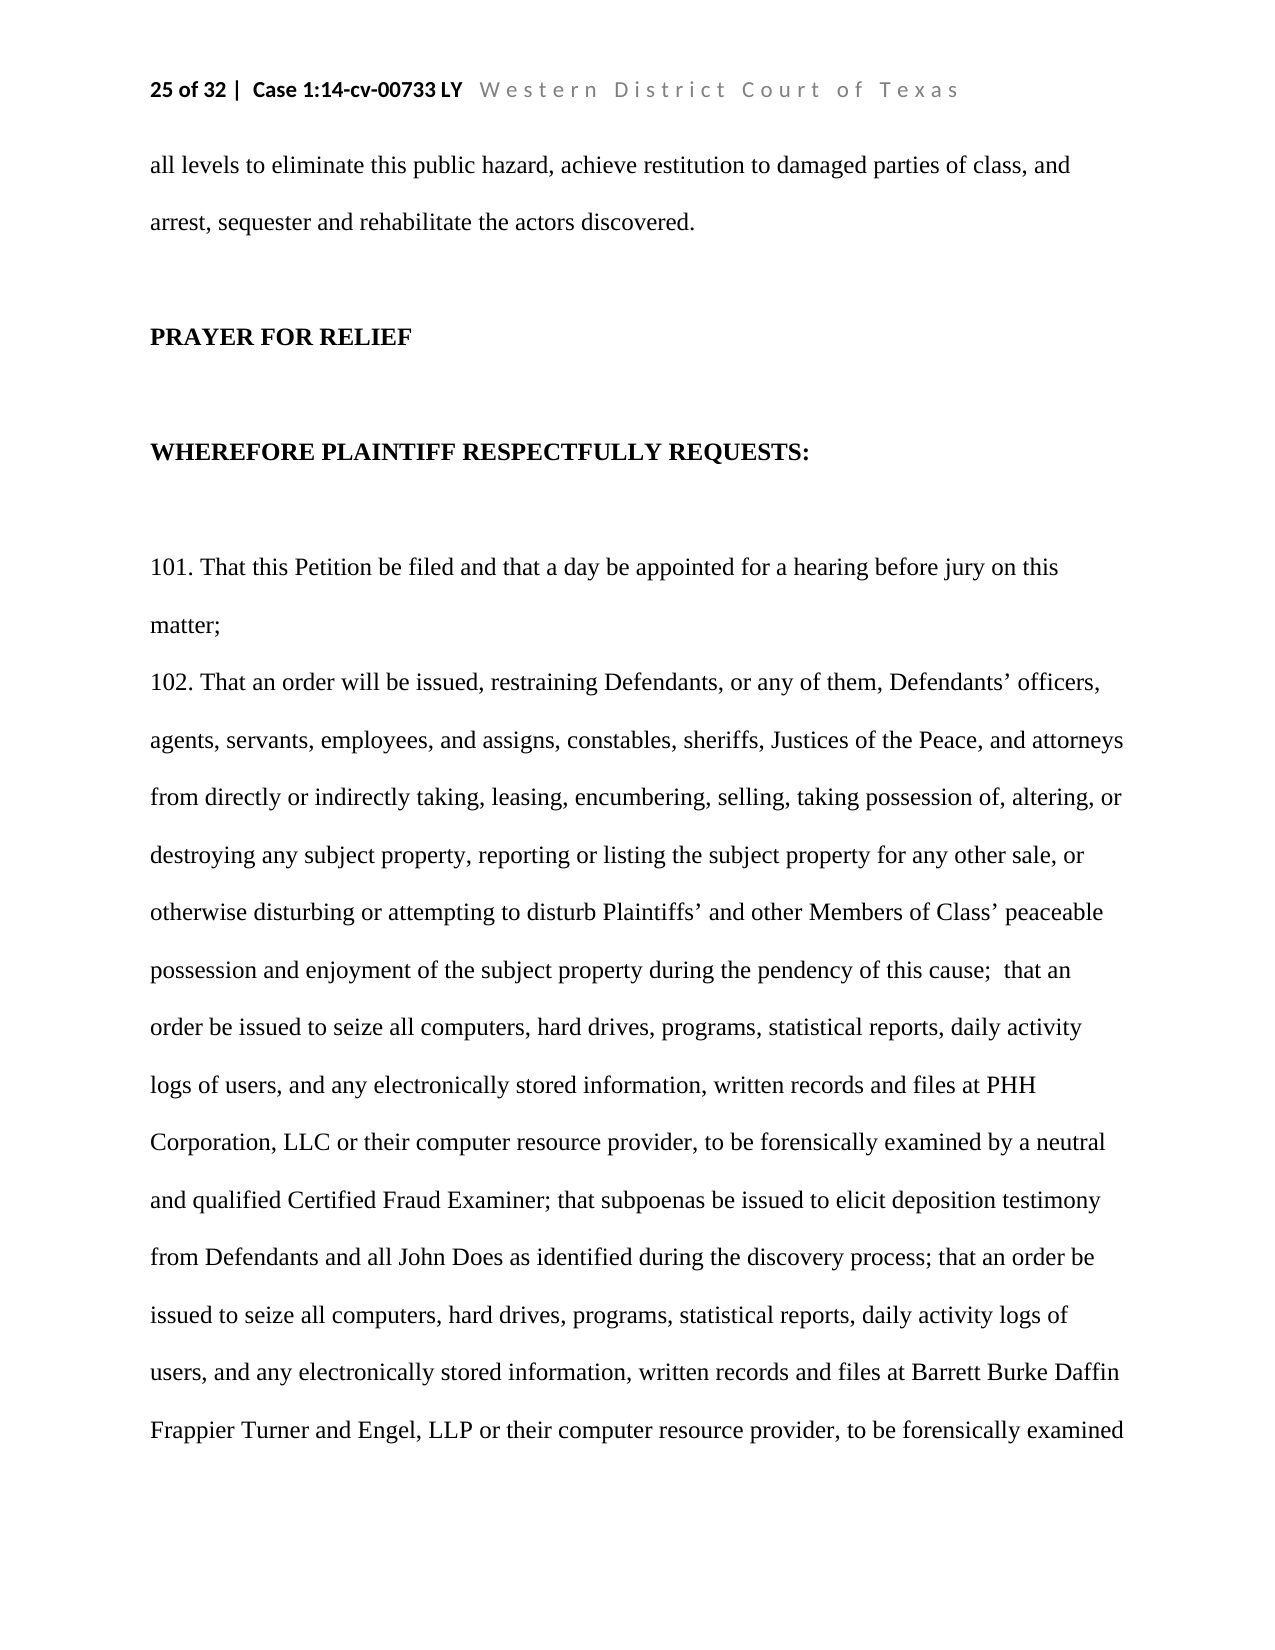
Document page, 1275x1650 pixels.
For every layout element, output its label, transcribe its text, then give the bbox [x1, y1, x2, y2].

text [150, 667, 1125, 1444]
text 101. That this Petition be filed and that a day be appointed for a hearing before jury on this matter; [150, 552, 1125, 639]
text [150, 150, 1125, 236]
text PRAYER FOR RELIEF [150, 322, 1125, 351]
text WHEREFORE PLAINTIFF RESPECTFULLY REQUESTS: [150, 437, 1125, 466]
